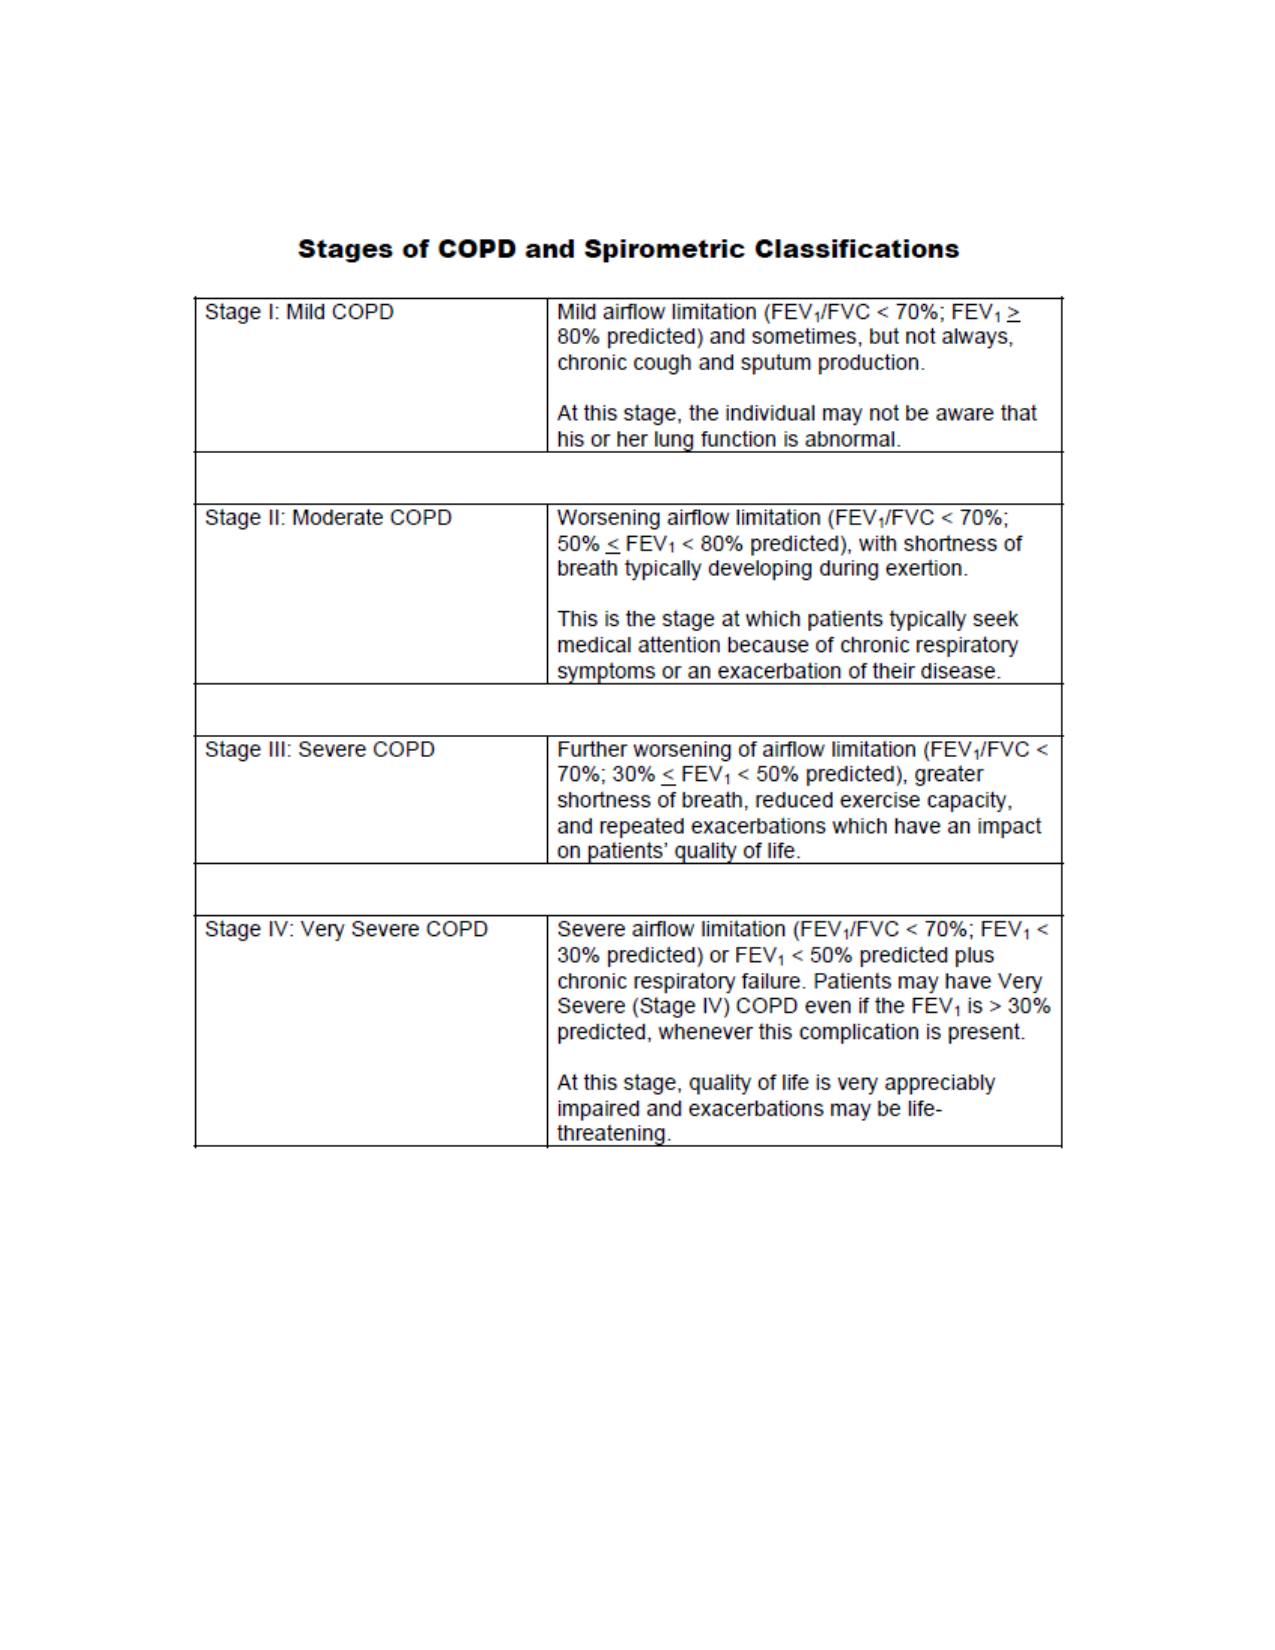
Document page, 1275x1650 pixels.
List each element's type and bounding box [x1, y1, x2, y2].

picture [150, 150, 1125, 1279]
